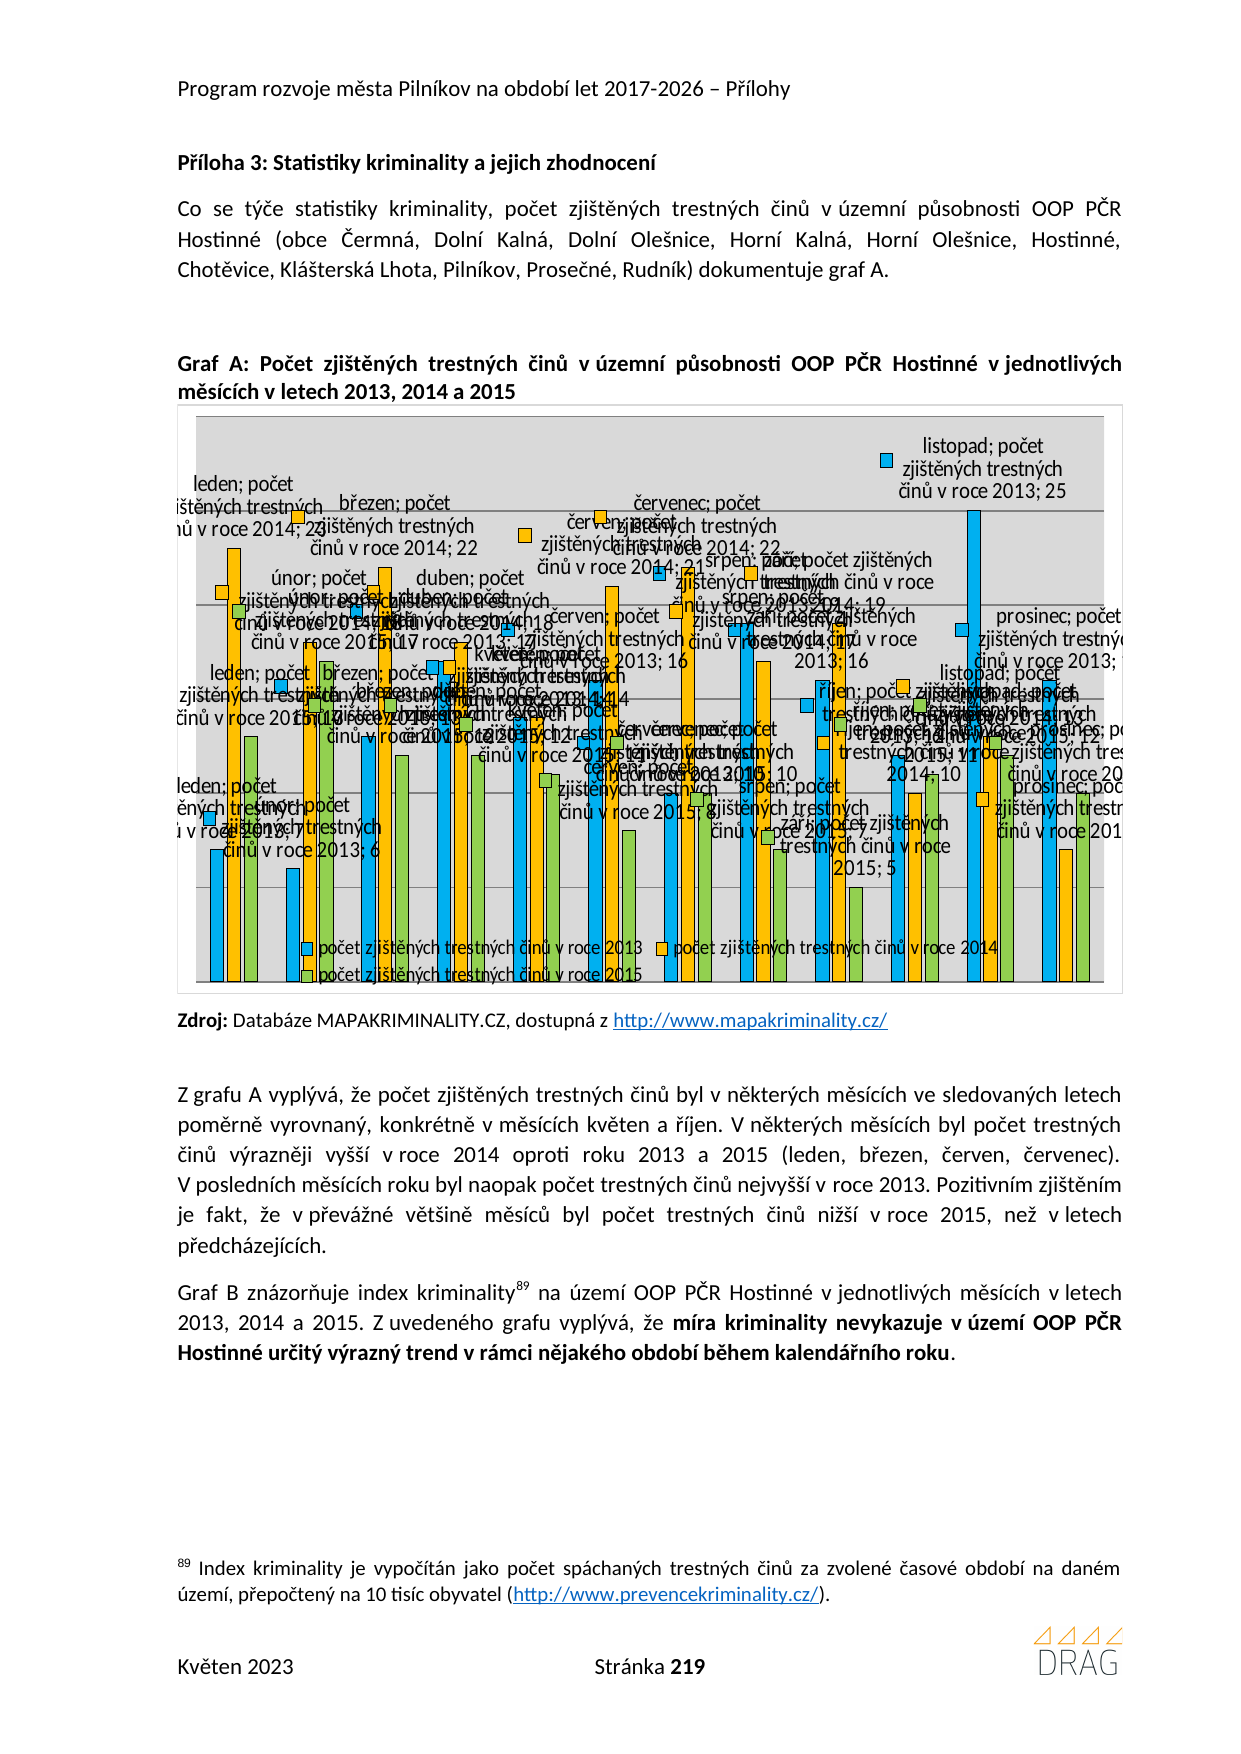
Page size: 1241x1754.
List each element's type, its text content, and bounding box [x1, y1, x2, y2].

picture [1033, 1626, 1123, 1675]
text Co se týče statistiky kriminality, počet zjištěných trestných činů v územní působnosti OOP PČR Hostinné (obce Čermná, Dolní Kalná, Dolní Olešnice, Horní Kalná, Horní Olešnice, Hostinné, Chotěvice, Klášterská Lhota, Pilníkov, Prosečné, Rudník) dokumentuje graf A. [177, 194, 1122, 283]
text Zdroj: Databáze MAPAKRIMINALITY.CZ, dostupná z http://www.mapakriminality.cz/ [177, 1007, 1122, 1033]
text Graf B znázorňuje index kriminality na území OOP PČR Hostinné v jednotlivých měsících v letech 2013, 2014 a 2015. Z uvedeného grafu vyplývá, že míra kriminality nevykazuje v území OOP PČR Hostinné určitý výrazný trend v rámci nějakého období během kalendářního roku. [177, 1278, 1122, 1366]
text Příloha 3: Statistiky kriminality a jejich zhodnocení [177, 148, 1122, 176]
text Graf A: Počet zjištěných trestných činů v územní působnosti OOP PČR Hostinné v jednotlivých měsících v letech 2013, 2014 a 2015 [177, 349, 1122, 404]
text Z grafu A vyplývá, že počet zjištěných trestných činů byl v některých měsících ve sledovaných letech poměrně vyrovnaný, konkrétně v měsících květen a říjen. V některých měsících byl počet trestných činů výrazněji vyšší v roce 2014 oproti roku 2013 a 2015 (leden, březen, červen, červenec). V posledních měsících roku byl naopak počet trestných činů nejvyšší v roce 2013. Pozitivním zjištěním je fakt, že v převážné většině měsíců byl počet trestných činů nižší v roce 2015, než v letech předcházejících. [177, 1080, 1122, 1259]
